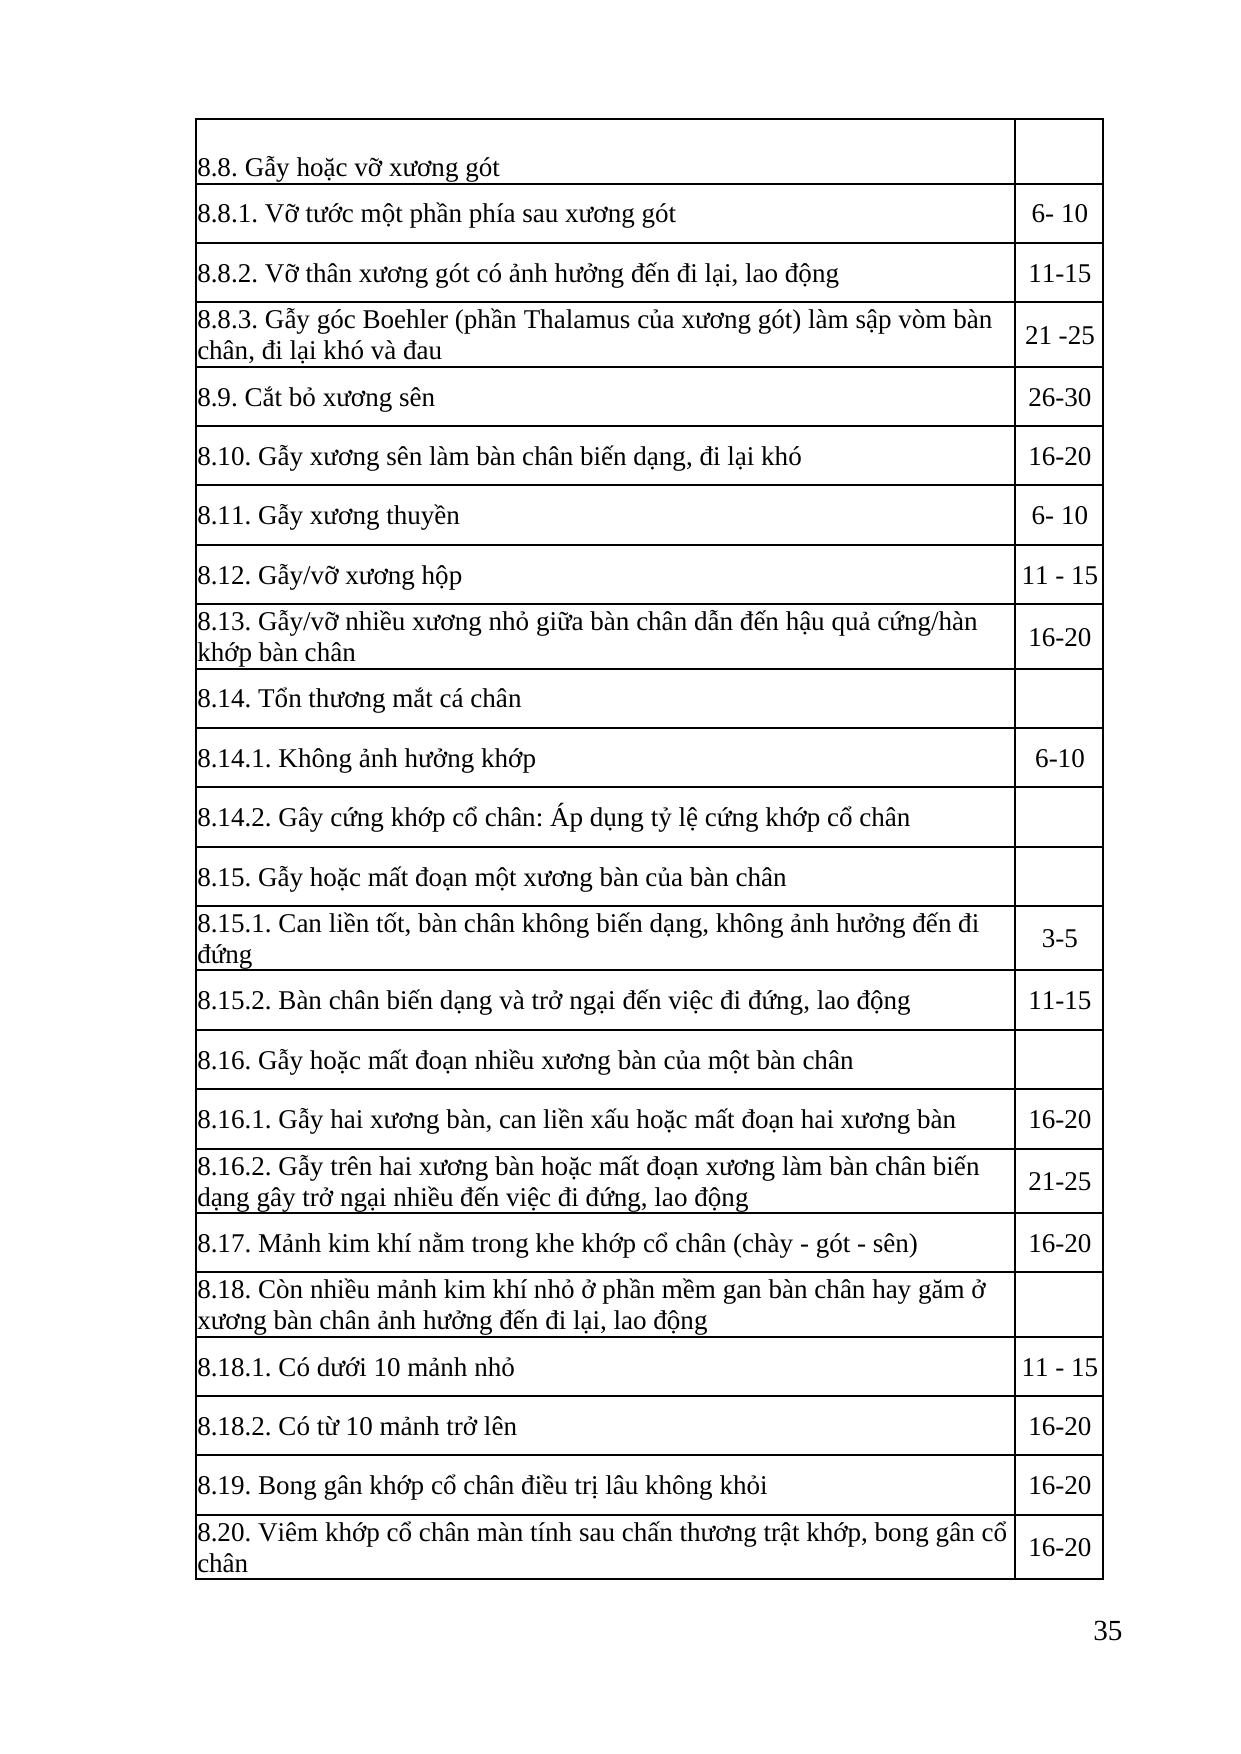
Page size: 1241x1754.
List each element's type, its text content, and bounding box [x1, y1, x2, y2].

table_cell 8.8.2. Vỡ thân xương gót có ảnh hưởng đến đi lại, lao động [197, 244, 1014, 301]
table_cell 8.15.1. Can liền tốt, bàn chân không biến dạng, không ảnh hưởng đến đi đứng [197, 907, 1014, 969]
table_cell 8.17. Mảnh kim khí nằm trong khe khớp cổ chân (chày - gót - sên) [197, 1214, 1014, 1271]
table_cell 16-20 [1016, 605, 1102, 667]
table_cell 6- 10 [1016, 185, 1102, 242]
table_cell 8.18.2. Có từ 10 mảnh trở lên [197, 1397, 1014, 1454]
table_cell 6- 10 [1016, 486, 1102, 544]
table_cell 8.20. Viêm khớp cổ chân màn tính sau chấn thương trật khớp, bong gân cổ chân [197, 1516, 1014, 1578]
table_cell 11-15 [1016, 244, 1102, 301]
table_cell 8.9. Cắt bỏ xương sên [197, 368, 1014, 425]
table_cell [1016, 1031, 1102, 1088]
table_cell 16-20 [1016, 427, 1102, 484]
table_cell 8.15. Gẫy hoặc mất đoạn một xương bàn của bàn chân [197, 848, 1014, 905]
table_cell 8.14.1. Không ảnh hưởng khớp [197, 729, 1014, 786]
table_cell [1016, 120, 1102, 182]
table_cell 21-25 [1016, 1150, 1102, 1212]
table_cell 8.19. Bong gân khớp cổ chân điều trị lâu không khỏi [197, 1456, 1014, 1514]
table_cell 8.16.2. Gẫy trên hai xương bàn hoặc mất đoạn xương làm bàn chân biến dạng gây trở ngại nhiều đến việc đi đứng, lao động [197, 1150, 1014, 1212]
table_cell 8.15.2. Bàn chân biến dạng và trở ngại đến việc đi đứng, lao động [197, 971, 1014, 1029]
table_cell 8.8. Gẫy hoặc vỡ xương gót [197, 120, 1014, 182]
table_cell [1016, 848, 1102, 905]
table_cell 8.12. Gẫy/vỡ xương hộp [197, 546, 1014, 603]
table_cell 26-30 [1016, 368, 1102, 425]
table_cell 16-20 [1016, 1090, 1102, 1147]
table_cell 8.8.1. Vỡ tước một phần phía sau xương gót [197, 185, 1014, 242]
table_cell 8.18. Còn nhiều mảnh kim khí nhỏ ở phần mềm gan bàn chân hay găm ở xương bàn chân ảnh hưởng đến đi lại, lao động [197, 1273, 1014, 1336]
table_cell 16-20 [1016, 1456, 1102, 1514]
table_cell 8.14.2. Gây cứng khớp cổ chân: Áp dụng tỷ lệ cứng khớp cổ chân [197, 788, 1014, 846]
table_cell 8.16. Gẫy hoặc mất đoạn nhiều xương bàn của một bàn chân [197, 1031, 1014, 1088]
table_cell 21 -25 [1016, 303, 1102, 366]
table_cell 11 - 15 [1016, 546, 1102, 603]
table_cell 16-20 [1016, 1397, 1102, 1454]
table_cell [1016, 670, 1102, 727]
table_cell 3-5 [1016, 907, 1102, 969]
table_cell 8.14. Tổn thương mắt cá chân [197, 670, 1014, 727]
table_cell 16-20 [1016, 1214, 1102, 1271]
table_cell [1016, 788, 1102, 846]
table_cell 6-10 [1016, 729, 1102, 786]
table_cell 8.8.3. Gẫy góc Boehler (phần Thalamus của xương gót) làm sập vòm bàn chân, đi lại khó và đau [197, 303, 1014, 366]
table_cell 8.11. Gẫy xương thuyền [197, 486, 1014, 544]
table_cell 11-15 [1016, 971, 1102, 1029]
table_cell 11 - 15 [1016, 1338, 1102, 1395]
table_cell 8.10. Gẫy xương sên làm bàn chân biến dạng, đi lại khó [197, 427, 1014, 484]
table_cell 16-20 [1016, 1516, 1102, 1578]
table_cell [1016, 1273, 1102, 1336]
table_cell 8.13. Gẫy/vỡ nhiều xương nhỏ giữa bàn chân dẫn đến hậu quả cứng/hàn khớp bàn chân [197, 605, 1014, 667]
table_cell 8.16.1. Gẫy hai xương bàn, can liền xấu hoặc mất đoạn hai xương bàn [197, 1090, 1014, 1147]
table_cell 8.18.1. Có dưới 10 mảnh nhỏ [197, 1338, 1014, 1395]
